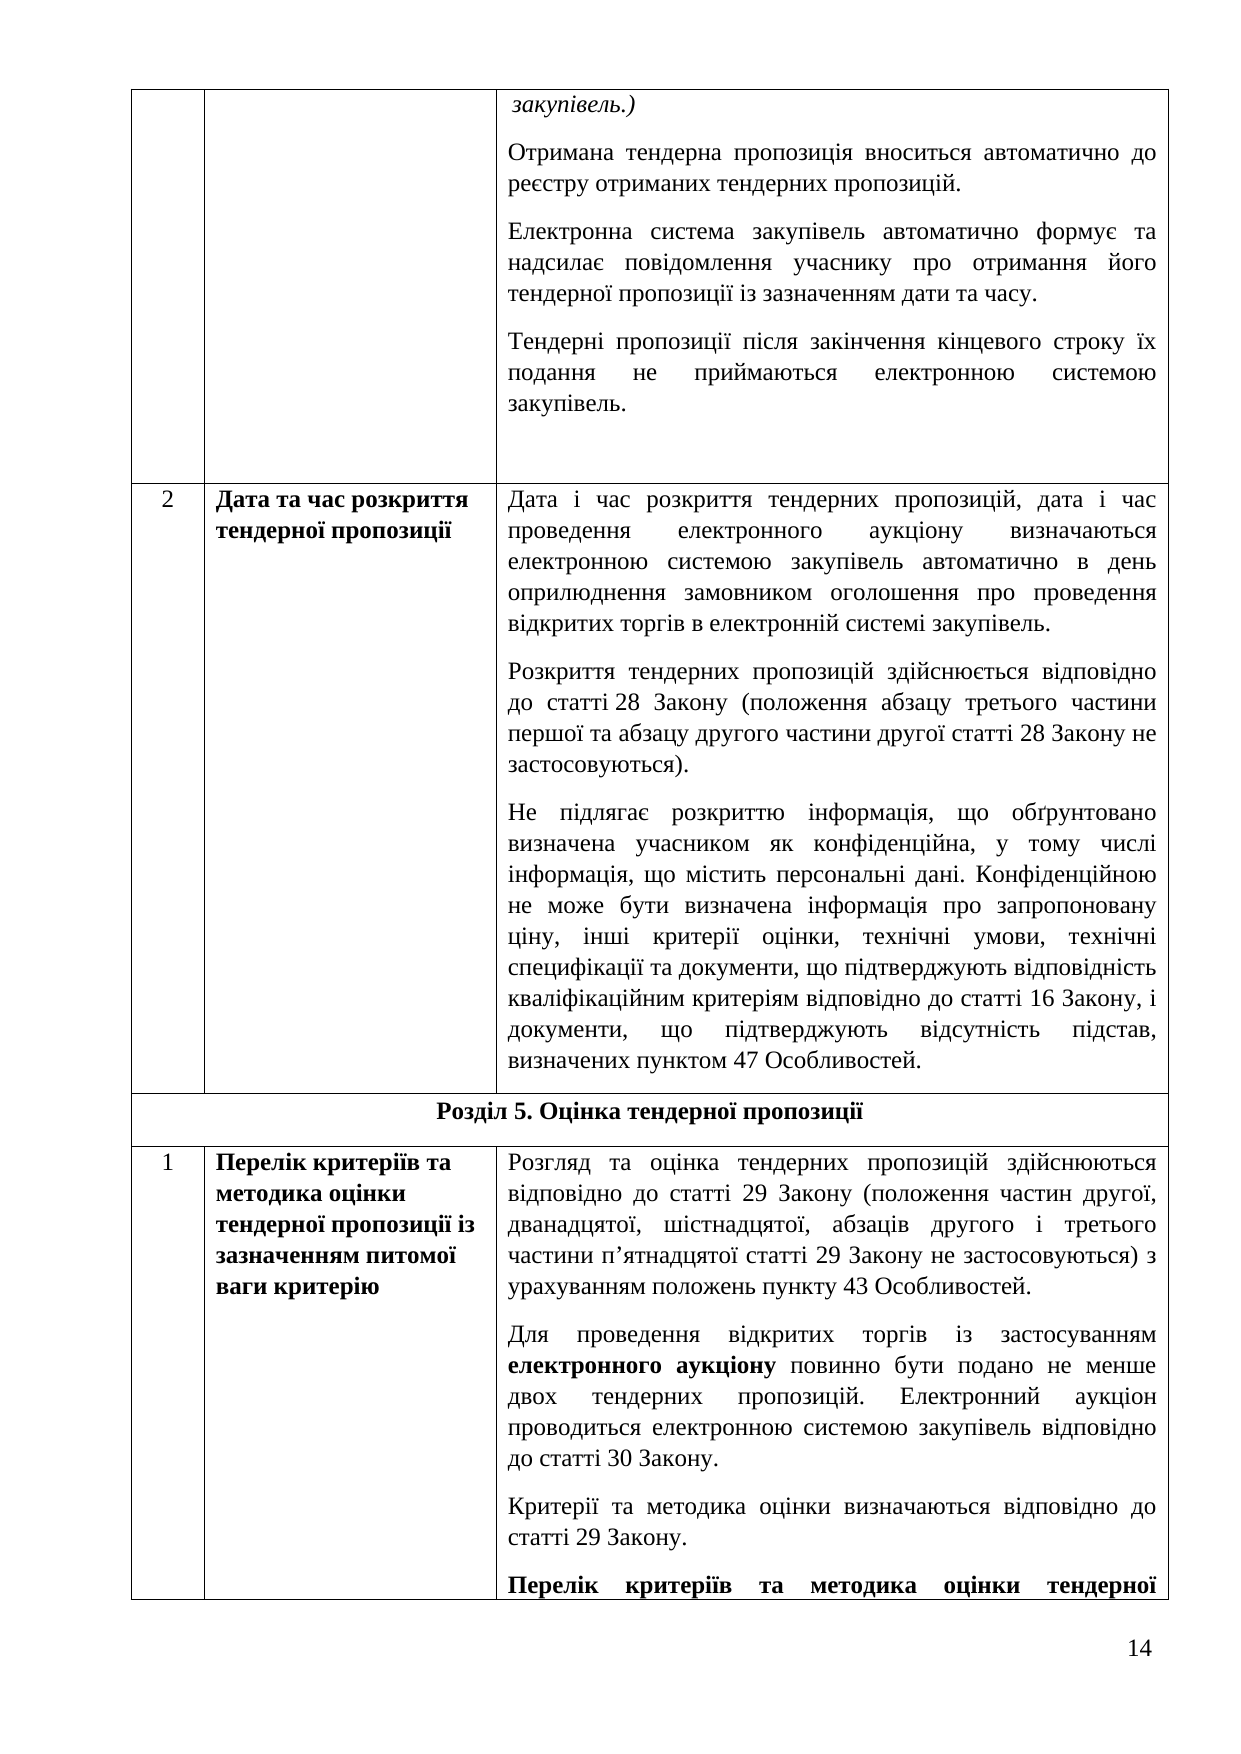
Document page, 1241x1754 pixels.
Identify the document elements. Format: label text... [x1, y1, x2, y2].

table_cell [497, 1147, 1168, 1598]
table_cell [497, 90, 1168, 483]
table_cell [205, 90, 496, 483]
table_cell Дата і час розкриття тендерних пропозицій, дата і час проведення електронного аукціону визначаються електронною системою закупівель автоматично в день оприлюднення замовником оголошення про проведення відкритих торгів в електронній системі закупівель. Розкриття тендерних пропозицій здійснюється відповідно до статті 28 Закону (положення абзацу третього частини першої та абзацу другого частини другої статті 28 Закону не застосовуються). Не підлягає розкриттю інформація, що обґрунтовано визначена учасником як конфіденційна, у тому числі інформація, що містить персональні дані. Конфіденційною не може бути визначена інформація про запропоновану ціну, інші критерії оцінки, технічні умови, технічні специфікації та документи, що підтверджують відповідність кваліфікаційним критеріям відповідно до статті 16 Закону, і документи, що підтверджують відсутність підстав, визначених пунктом 47 Особливостей. [497, 484, 1168, 1093]
table_cell 1 [132, 90, 204, 483]
table_cell 2 [132, 484, 204, 1093]
table_cell 1 [132, 1147, 204, 1598]
table_cell Дата та час розкриття тендерної пропозиції [205, 484, 496, 1093]
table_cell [205, 1147, 496, 1598]
table_cell Розділ 5. Оцінка тендерної пропозиції [132, 1094, 1168, 1146]
